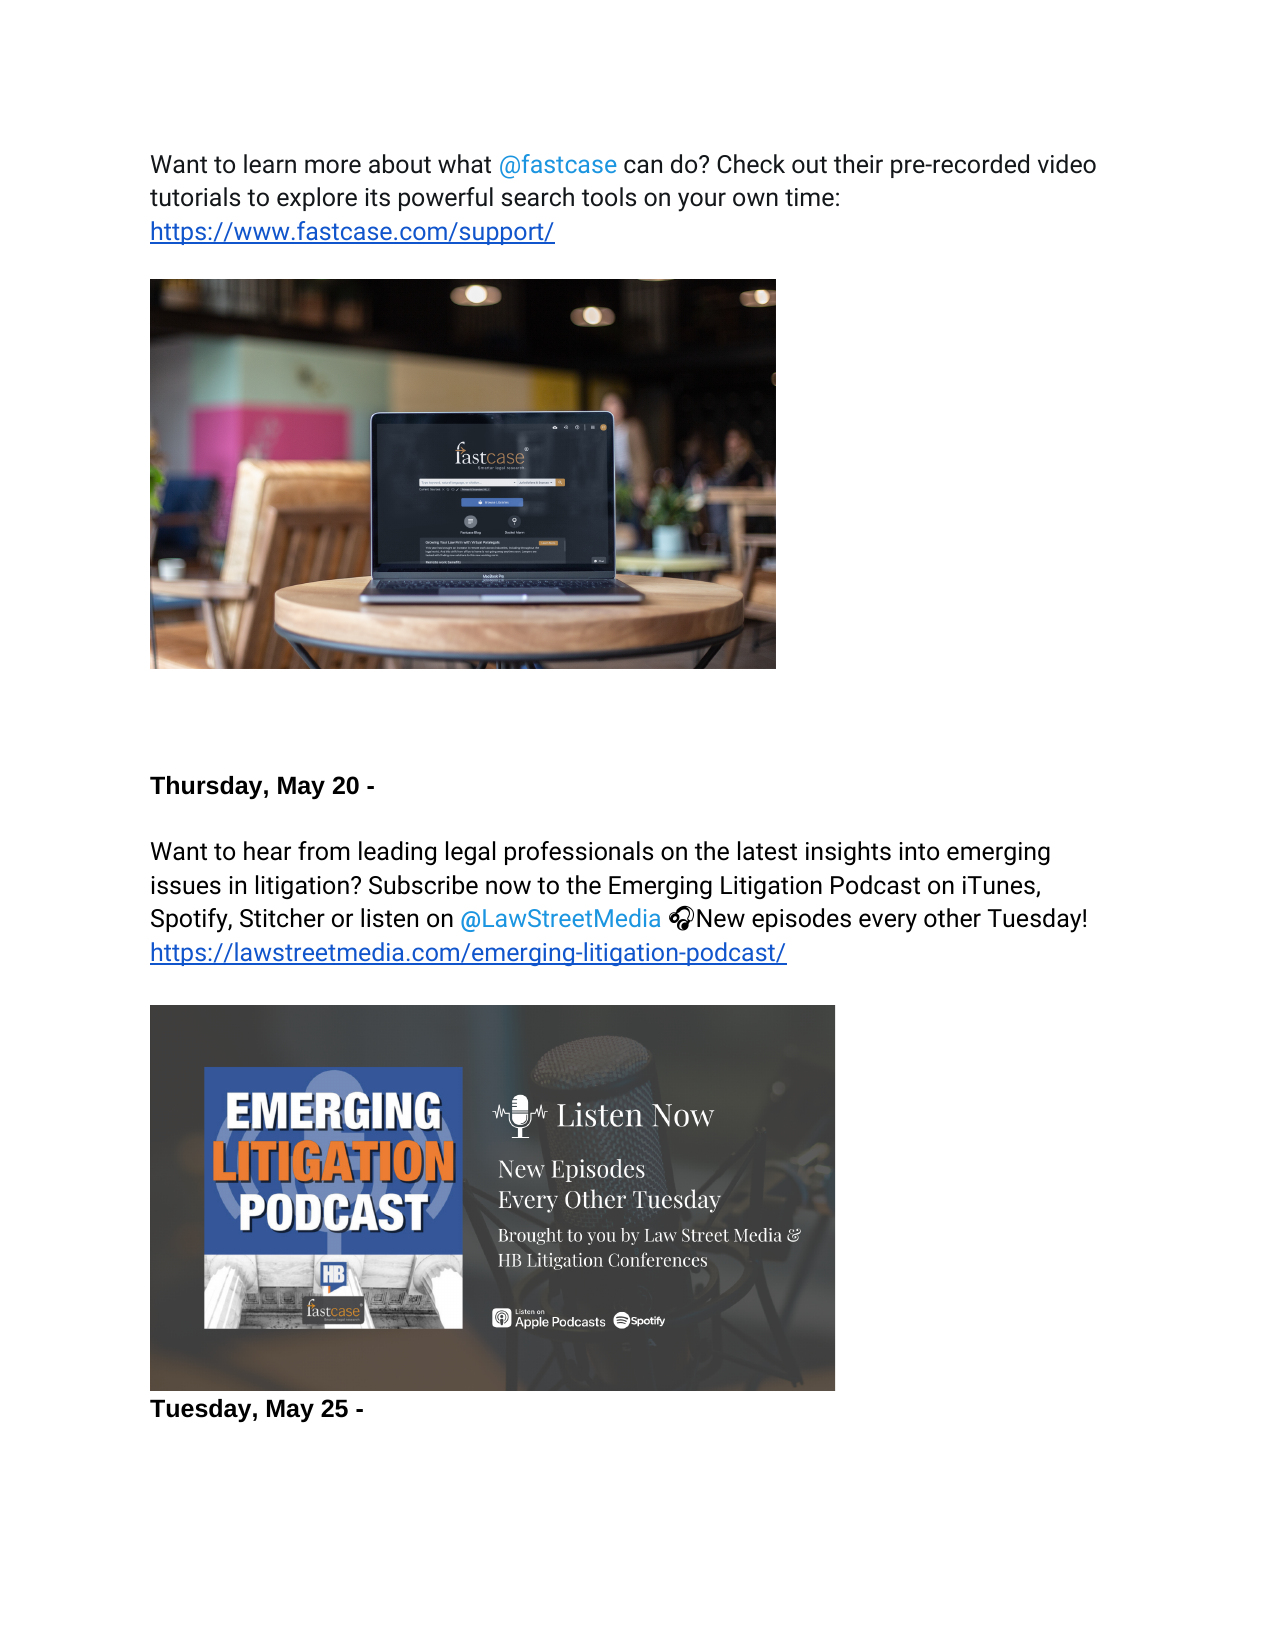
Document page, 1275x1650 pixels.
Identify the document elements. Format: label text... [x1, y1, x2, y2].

text Want to hear from leading legal professionals on the latest insights into emerging issues in litigation? Subscribe now to the Emerging Litigation Podcast on iTunes, Spotify, Stitcher or listen on @LawStreetMedia 🎧New episodes every other Tuesday! https://lawstreetmedia.com/emerging-litigation-podcast/ [150, 837, 1125, 968]
text Tuesday, May 25 - [150, 1394, 1125, 1423]
picture [150, 279, 776, 669]
picture [150, 1005, 836, 1391]
text Thursday, May 20 - [150, 771, 1125, 800]
text Want to learn more about what @fastcase can do? Check out their pre-recorded video tutorials to explore its powerful search tools on your own time: https://www.fastcase.com/support/ [150, 150, 1125, 247]
